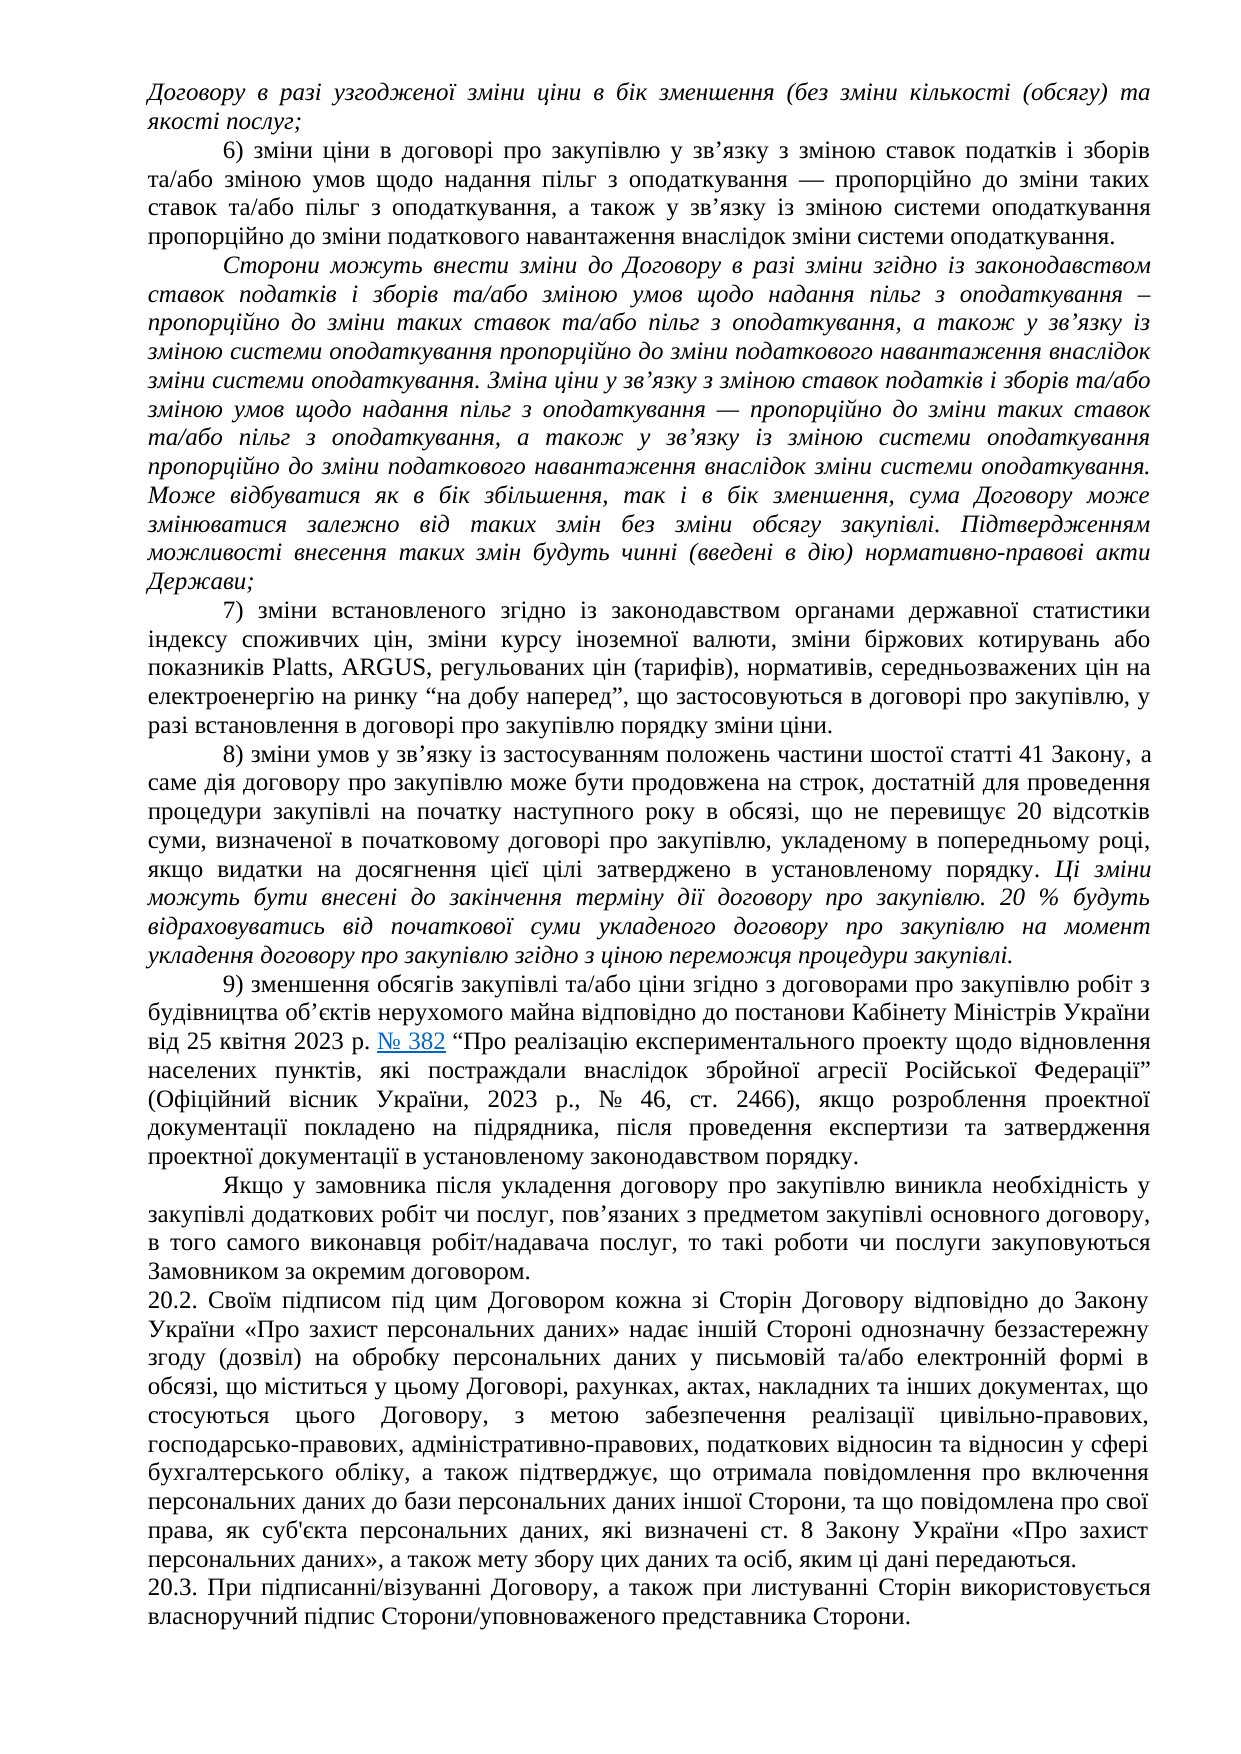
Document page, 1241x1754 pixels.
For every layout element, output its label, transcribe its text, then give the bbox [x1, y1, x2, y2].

text 7) зміни встановленого згідно із законодавством органами державної статистики індексу споживчих цін, зміни курсу іноземної валюти, зміни біржових котирувань або показників Platts, ARGUS, регульованих цін (тарифів), нормативів, середньозважених цін на електроенергію на ринку “на добу наперед”, що застосовуються в договорі про закупівлю, у разі встановлення в договорі про закупівлю порядку зміни ціни. [148, 595, 1152, 739]
text 6) зміни ціни в договорі про закупівлю у зв’язку з зміною ставок податків і зборів та/або зміною умов щодо надання пільг з оподаткування — пропорційно до зміни таких ставок та/або пільг з оподаткування, а також у зв’язку із зміною системи оподаткування пропорційно до зміни податкового навантаження внаслідок зміни системи оподаткування. [148, 135, 1152, 250]
text 8) зміни умов у зв’язку із застосуванням положень частини шостої статті 41 Закону, а саме дія договору про закупівлю може бути продовжена на строк, достатній для проведення процедури закупівлі на початку наступного року в обсязі, що не перевищує 20 відсотків суми, визначеної в початковому договорі про закупівлю, укладеному в попередньому році, якщо видатки на досягнення цієї цілі затверджено в установленому порядку. Ці зміни можуть бути внесені до закінчення терміну дії договору про закупівлю. 20 % будуть відраховуватись від початкової суми укладеного договору про закупівлю на момент укладення договору про закупівлю згідно з ціною переможця процедури закупівлі. [148, 739, 1152, 969]
text 9) зменшення обсягів закупівлі та/або ціни згідно з договорами про закупівлю робіт з будівництва об’єктів нерухомого майна відповідно до постанови Кабінету Міністрів України від 25 квітня 2023 р. № 382 “Про реалізацію експериментального проекту щодо відновлення населених пунктів, які постраждали внаслідок збройної агресії Російської Федерації” (Офіційний вісник України, 2023 р., № 46, ст. 2466), якщо розроблення проектної документації покладено на підрядника, після проведення експертизи та затвердження проектної документації в установленому законодавством порядку. [148, 969, 1152, 1170]
text 20.3. При підписанні/візуванні Договору, а також при листуванні Сторін використовується власноручний підпис Сторони/уповноваженого представника Сторони. [148, 1572, 1152, 1630]
text Якщо у замовника після укладення договору про закупівлю виникла необхідність у закупівлі додаткових робіт чи послуг, пов’язаних з предметом закупівлі основного договору, в того самого виконавця робіт/надавача послуг, то такі роботи чи послуги закуповуються Замовником за окремим договором. [148, 1170, 1152, 1285]
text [148, 77, 1152, 135]
text 20.2. Своїм підписом під цим Договором кожна зі Сторін Договору відповідно до Закону України «Про захист персональних даних» надає іншій Стороні однозначну беззастережну згоду (дозвіл) на обробку персональних даних у письмовій та/або електронній формі в обсязі, що міститься у цьому Договорі, рахунках, актах, накладних та інших документах, що стосуються цього Договору, з метою забезпечення реалізації цивільно-правових, господарсько-правових, адміністративно-правових, податкових відносин та відносин у сфері бухгалтерського обліку, а також підтверджує, що отримала повідомлення про включення персональних даних до бази персональних даних іншої Сторони, та що повідомлена про свої права, як суб'єкта персональних даних, які визначені ст. 8 Закону України «Про захист персональних даних», а також мету збору цих даних та осіб, яким ці дані передаються. [148, 1285, 1150, 1572]
text Сторони можуть внести зміни до Договору в разі зміни згідно із законодавством ставок податків і зборів та/або зміною умов щодо надання пільг з оподаткування – пропорційно до зміни таких ставок та/або пільг з оподаткування, а також у зв’язку із зміною системи оподаткування пропорційно до зміни податкового навантаження внаслідок зміни системи оподаткування. Зміна ціни у зв’язку з зміною ставок податків і зборів та/або зміною умов щодо надання пільг з оподаткування — пропорційно до зміни таких ставок та/або пільг з оподаткування, а також у зв’язку із зміною системи оподаткування пропорційно до зміни податкового навантаження внаслідок зміни системи оподаткування. Може відбуватися як в бік збільшення, так і в бік зменшення, сума Договору може змінюватися залежно від таких змін без зміни обсягу закупівлі. Підтвердженням можливості внесення таких змін будуть чинні (введені в дію) нормативно-правові акти Держави; [148, 250, 1152, 595]
